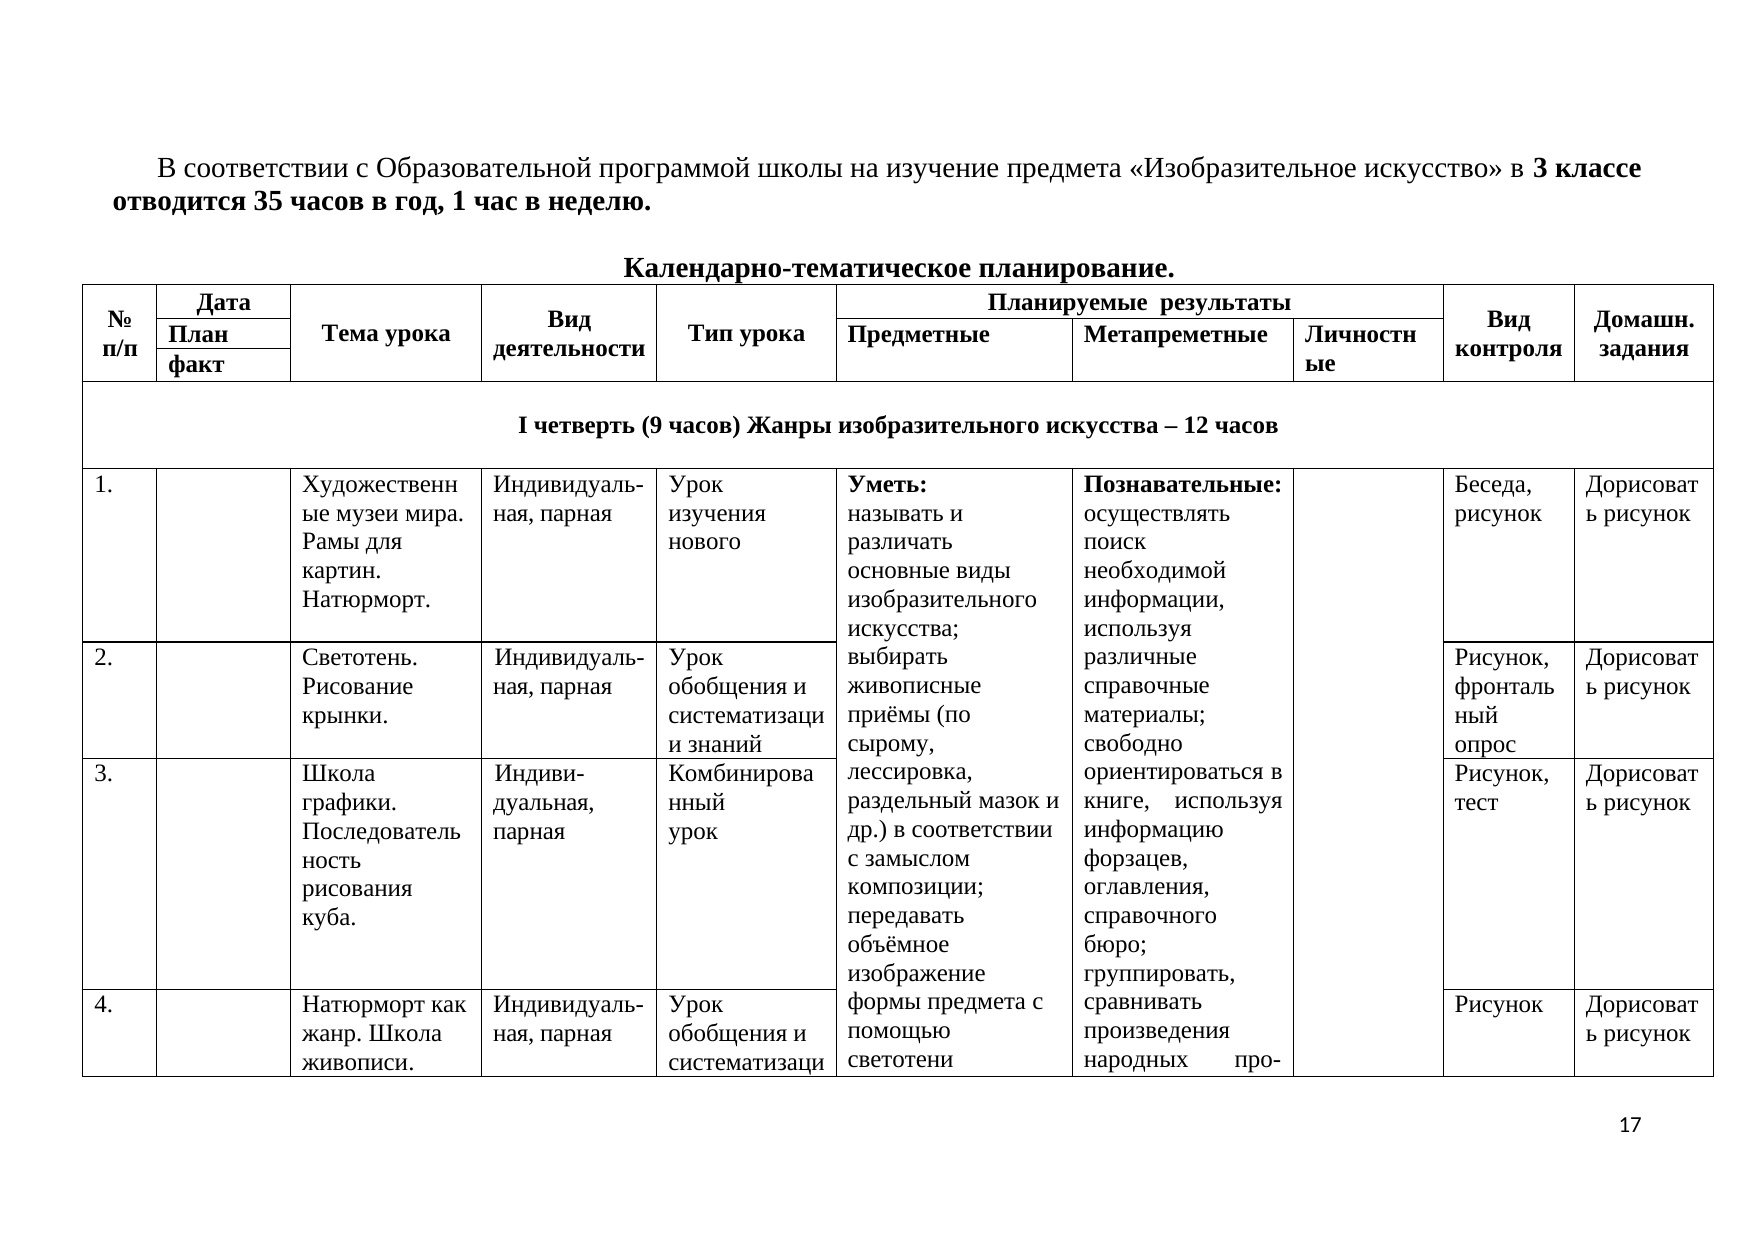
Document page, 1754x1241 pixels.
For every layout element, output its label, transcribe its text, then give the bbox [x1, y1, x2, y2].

table_header Домашн. задания [1575, 285, 1713, 381]
table_cell Личностные [1294, 319, 1443, 381]
table_cell факт [157, 349, 290, 381]
table_cell Рисунок, фронтальный опрос [1444, 643, 1574, 757]
table_cell I четверть (9 часов) Жанры изобразительного искусства – 12 часов [83, 382, 1713, 468]
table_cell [291, 990, 481, 1076]
table_cell [83, 990, 156, 1076]
table_cell Уметь: называть и различать основные виды изобразительного искусства; выбирать живописные приёмы (по сырому, лессировка, раздельный мазок и др.) в соответствии с замыслом композиции; передавать объёмное изображение формы предмета с помощью светотени подбирать краски и цветовую гамму (колорит) в соответствии с передаваемым работе настроением. правильно использовать [837, 469, 1072, 1076]
table_cell Рисунок, тест [1444, 759, 1574, 988]
table_cell Урок обобщения и систематизации знаний [657, 643, 836, 757]
table_cell Школа графики. Последовательность рисования куба. [291, 759, 481, 988]
table_cell Индивидуальная, парная [482, 469, 656, 641]
table_header Вид деятельности [482, 285, 656, 381]
table_cell Дорисовать рисунок [1575, 469, 1713, 641]
table_cell Познавательные: осуществлять поиск необходимой информации, используя различные справочные материалы; свободно ориентироваться в книге, используя информацию форзацев, оглавления, справочного бюро; группировать, сравнивать произведения народных промыслов по их характерным особенностям, объекты дизайна и архитектуры по их форме; [1073, 469, 1293, 1076]
table_cell Индивидуальная, парная [482, 643, 656, 757]
table_header Планируемые результаты [837, 285, 1443, 318]
table_cell [157, 469, 290, 641]
table_cell [157, 990, 290, 1076]
table_header Тема урока [291, 285, 481, 381]
table_cell Дорисовать рисунок [1575, 643, 1713, 757]
table_cell [157, 643, 290, 757]
table_cell Беседа, рисунок [1444, 469, 1574, 641]
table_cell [482, 990, 656, 1076]
table_cell Предметные [837, 319, 1072, 381]
table_cell Рисунок [1444, 990, 1574, 1076]
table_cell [657, 990, 836, 1076]
table_cell [83, 759, 156, 988]
table_cell План [157, 319, 290, 348]
table_cell Комбинированный урок [657, 759, 836, 988]
table_header Вид контроля [1444, 285, 1574, 381]
table_header № п/п [83, 285, 156, 381]
table_cell Индивидуальная, парная [482, 759, 656, 988]
table_cell Художественные музеи мира. Рамы для картин. Натюрморт. [291, 469, 481, 641]
table_cell Дорисовать рисунок [1575, 759, 1713, 988]
table_cell Дорисовать рисунок [1575, 990, 1713, 1076]
table_cell [1294, 469, 1443, 1076]
table_cell [83, 643, 156, 757]
table_cell Светотень. Рисование крынки. [291, 643, 481, 757]
text Календарно-тематическое планирование. [112, 251, 1641, 284]
text В соответствии с Образовательной программой школы на изучение предмета «Изобразительное искусство» в 3 классе отводится 35 часов в год, 1 час в неделю. [112, 150, 1641, 217]
table_cell Метапреметные [1073, 319, 1293, 381]
table_header Дата [157, 285, 290, 318]
table_cell [157, 759, 290, 988]
table_cell [83, 469, 156, 641]
table_header Тип урока [657, 285, 836, 381]
table_cell Урок изучения нового [657, 469, 836, 641]
